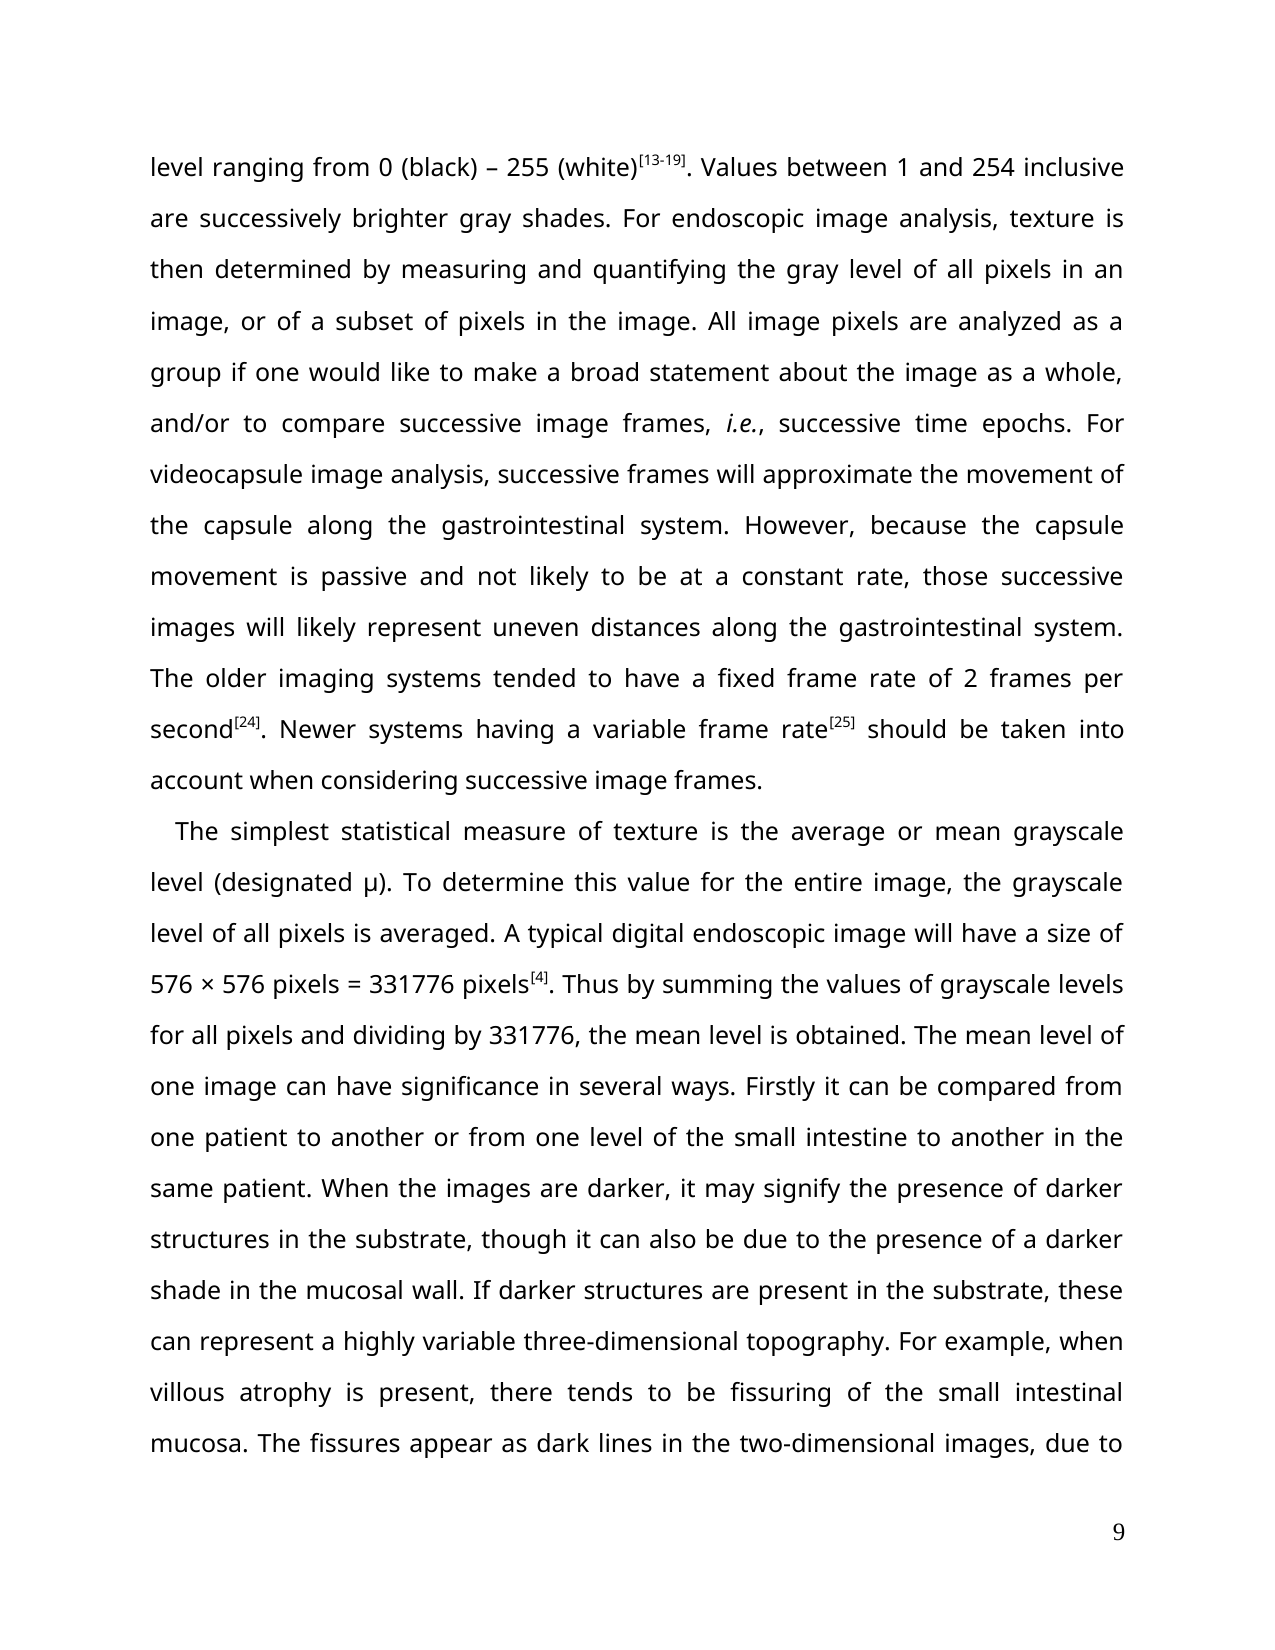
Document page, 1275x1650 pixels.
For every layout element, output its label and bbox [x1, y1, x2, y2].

text [150, 150, 1125, 797]
text [150, 813, 1125, 1460]
